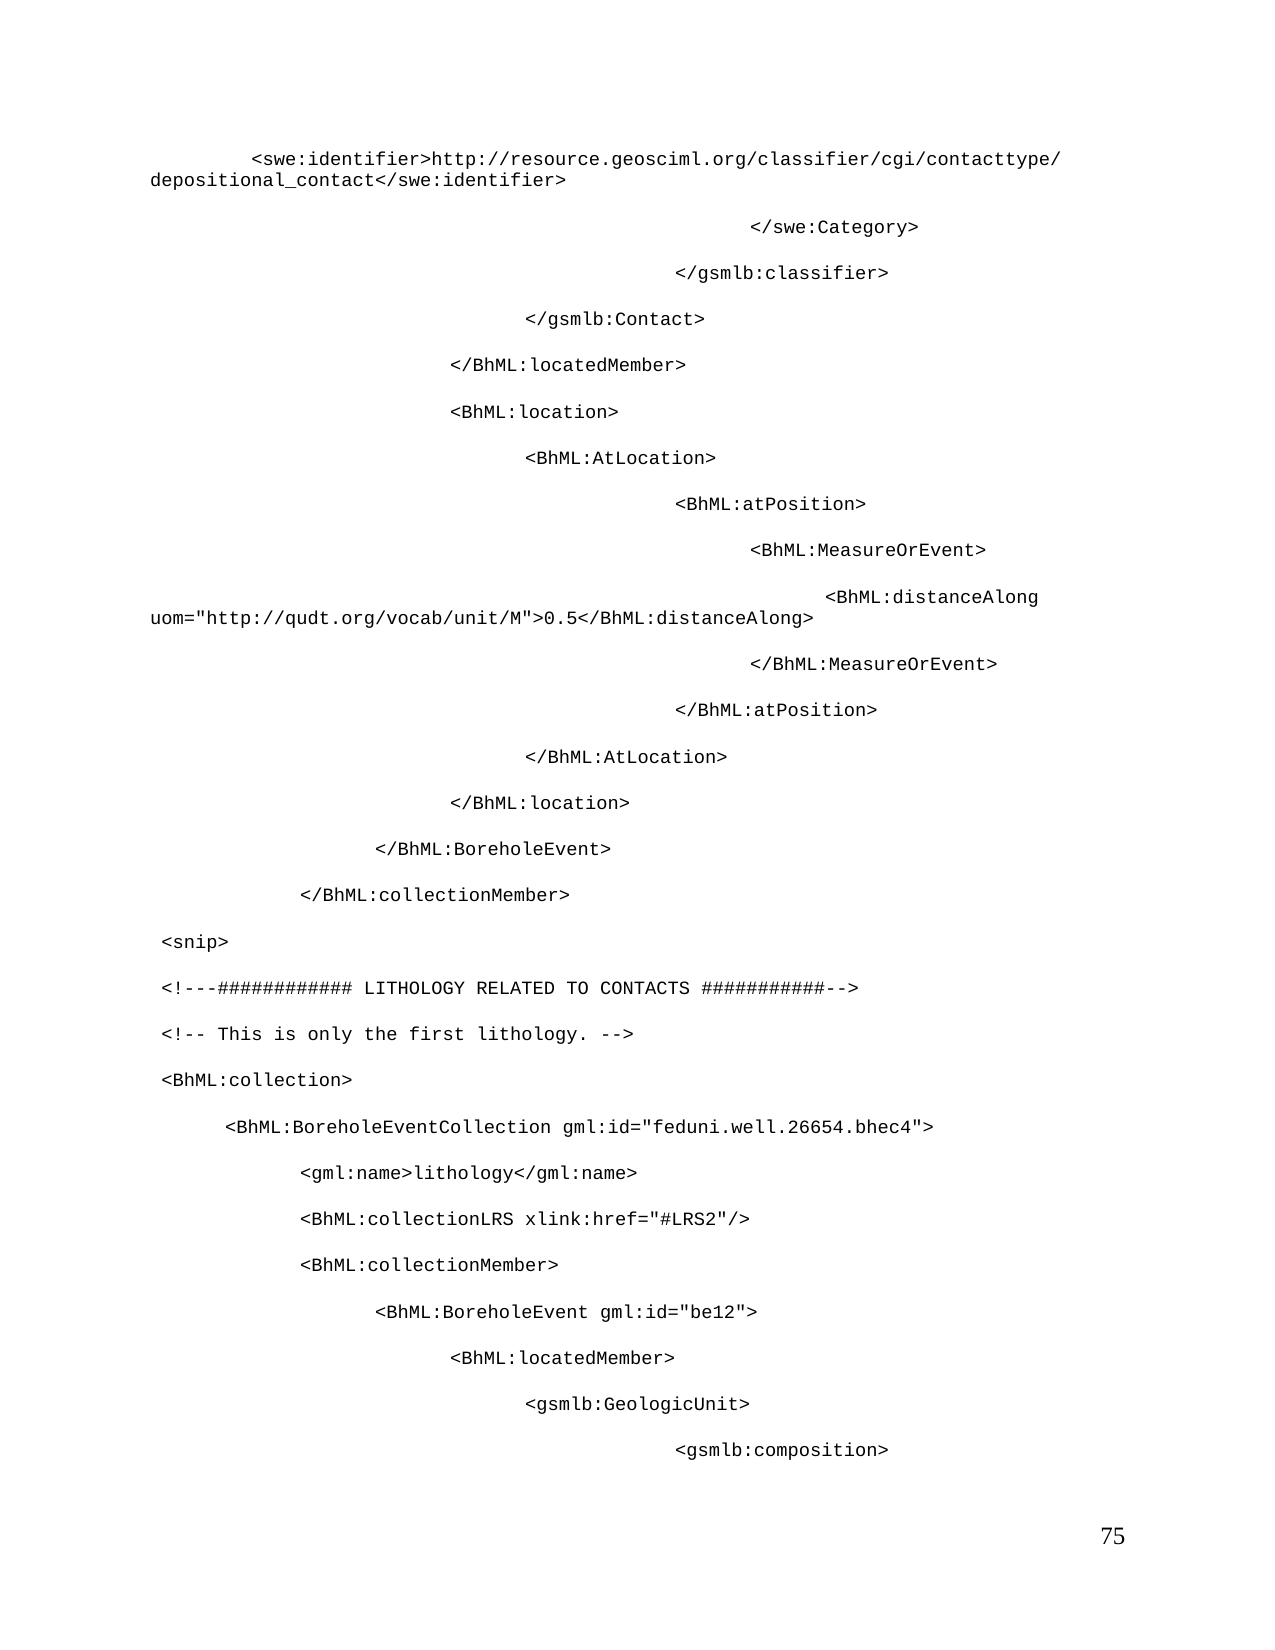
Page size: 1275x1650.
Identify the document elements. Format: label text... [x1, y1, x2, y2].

text <gsmlb:composition> [150, 1441, 1125, 1462]
text <BhML:BoreholeEvent gml:id="be12"> [150, 1302, 1125, 1324]
text <!---############ LITHOLOGY RELATED TO CONTACTS ###########--> [150, 979, 1125, 1000]
text <BhML:AtLocation> [150, 449, 1125, 470]
text <swe:identifier>http://resource.geosciml.org/classifier/cgi/contacttype/depositional_contact</swe:identifier> [150, 150, 1125, 192]
text <BhML:BoreholeEventCollection gml:id="feduni.well.26654.bhec4"> [150, 1117, 1125, 1139]
text </gsmlb:classifier> [150, 264, 1125, 285]
text </BhML:AtLocation> [150, 747, 1125, 769]
text <BhML:collectionLRS xlink:href="#LRS2"/> [150, 1210, 1125, 1231]
text <BhML:MeasureOrEvent> [150, 541, 1125, 562]
text </BhML:locatedMember> [150, 356, 1125, 377]
text <BhML:location> [150, 402, 1125, 424]
text <BhML:locatedMember> [150, 1349, 1125, 1370]
text <!-- This is only the first lithology. --> [150, 1025, 1125, 1046]
text <gsmlb:GeologicUnit> [150, 1395, 1125, 1416]
text <BhML:collection> [150, 1071, 1125, 1092]
text <BhML:distanceAlong uom="http://qudt.org/vocab/unit/M">0.5</BhML:distanceAlong> [150, 587, 1125, 630]
text </BhML:location> [150, 794, 1125, 815]
text <snip> [150, 932, 1125, 954]
text </BhML:atPosition> [150, 701, 1125, 722]
text <BhML:atPosition> [150, 495, 1125, 516]
text <gml:name>lithology</gml:name> [150, 1164, 1125, 1185]
text </BhML:collectionMember> [150, 886, 1125, 907]
text <BhML:collectionMember> [150, 1256, 1125, 1277]
text </gsmlb:Contact> [150, 310, 1125, 331]
text </swe:Category> [150, 217, 1125, 239]
text </BhML:MeasureOrEvent> [150, 655, 1125, 676]
text </BhML:BoreholeEvent> [150, 840, 1125, 861]
